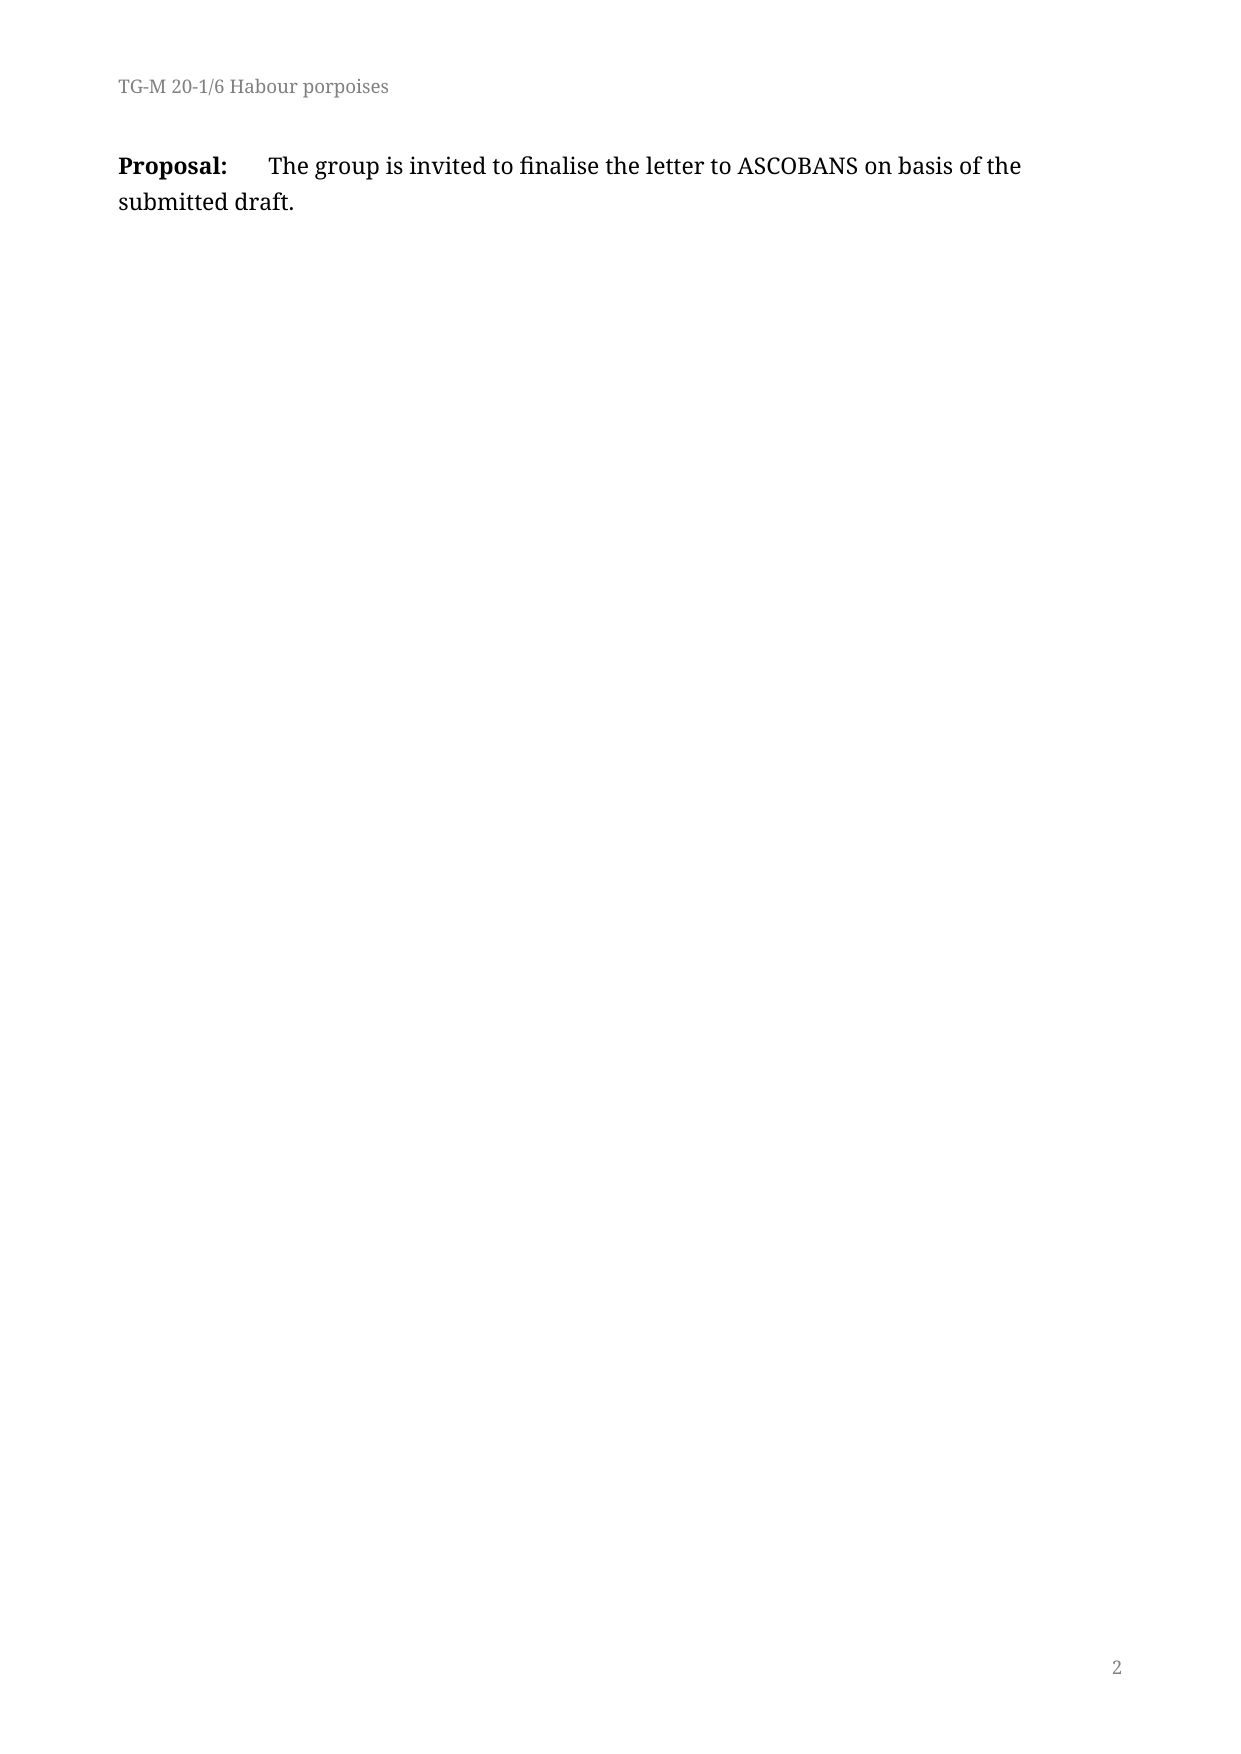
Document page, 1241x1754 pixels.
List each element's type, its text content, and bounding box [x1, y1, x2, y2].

text Proposal: The group is invited to finalise the letter to ASCOBANS on basis of the submitted draft. [118, 150, 1122, 217]
